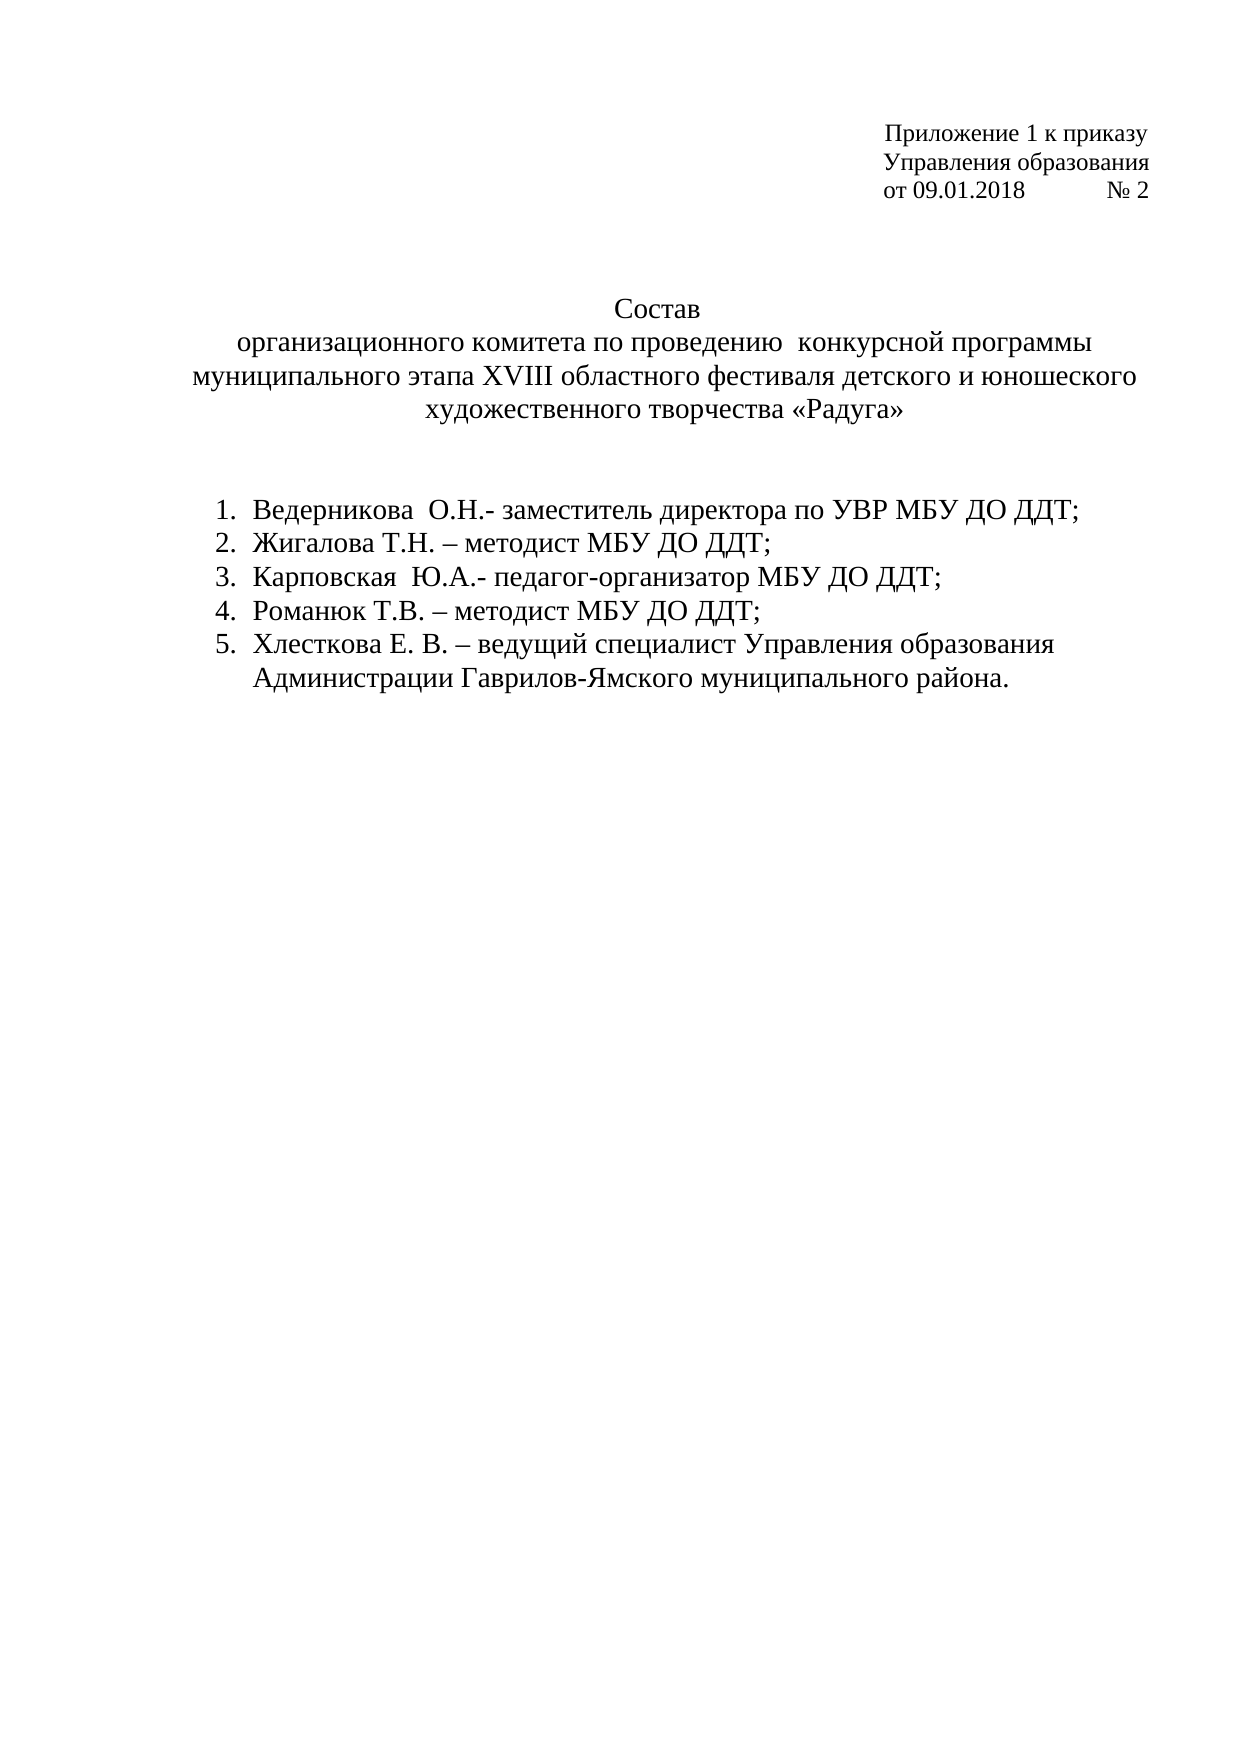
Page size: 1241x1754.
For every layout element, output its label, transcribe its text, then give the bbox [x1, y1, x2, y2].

text Состав [162, 291, 1152, 324]
text Приложение 1 к приказу [177, 118, 1152, 147]
text от 09.01.2018 № 2 [177, 176, 1152, 204]
list Карповская Ю.А.- педагог-организатор МБУ ДО ДДТ; [215, 559, 1152, 593]
text организационного комитета по проведению конкурсной программы [177, 324, 1152, 358]
text художественного творчества «Радуга» [177, 391, 1152, 425]
list Хлесткова Е. В. – ведущий специалист Управления образования Администрации Гаврилов-Ямского муниципального района. [215, 626, 1152, 693]
list Жигалова Т.Н. – методист МБУ ДО ДДТ; [215, 526, 1152, 559]
list Романюк Т.В. – методист МБУ ДО ДДТ; [215, 593, 1152, 626]
text Управления образования [177, 147, 1152, 176]
text муниципального этапа ХVIII областного фестиваля детского и юношеского [177, 358, 1152, 391]
list Ведерникова О.Н.- заместитель директора по УВР МБУ ДО ДДТ; [215, 492, 1152, 526]
